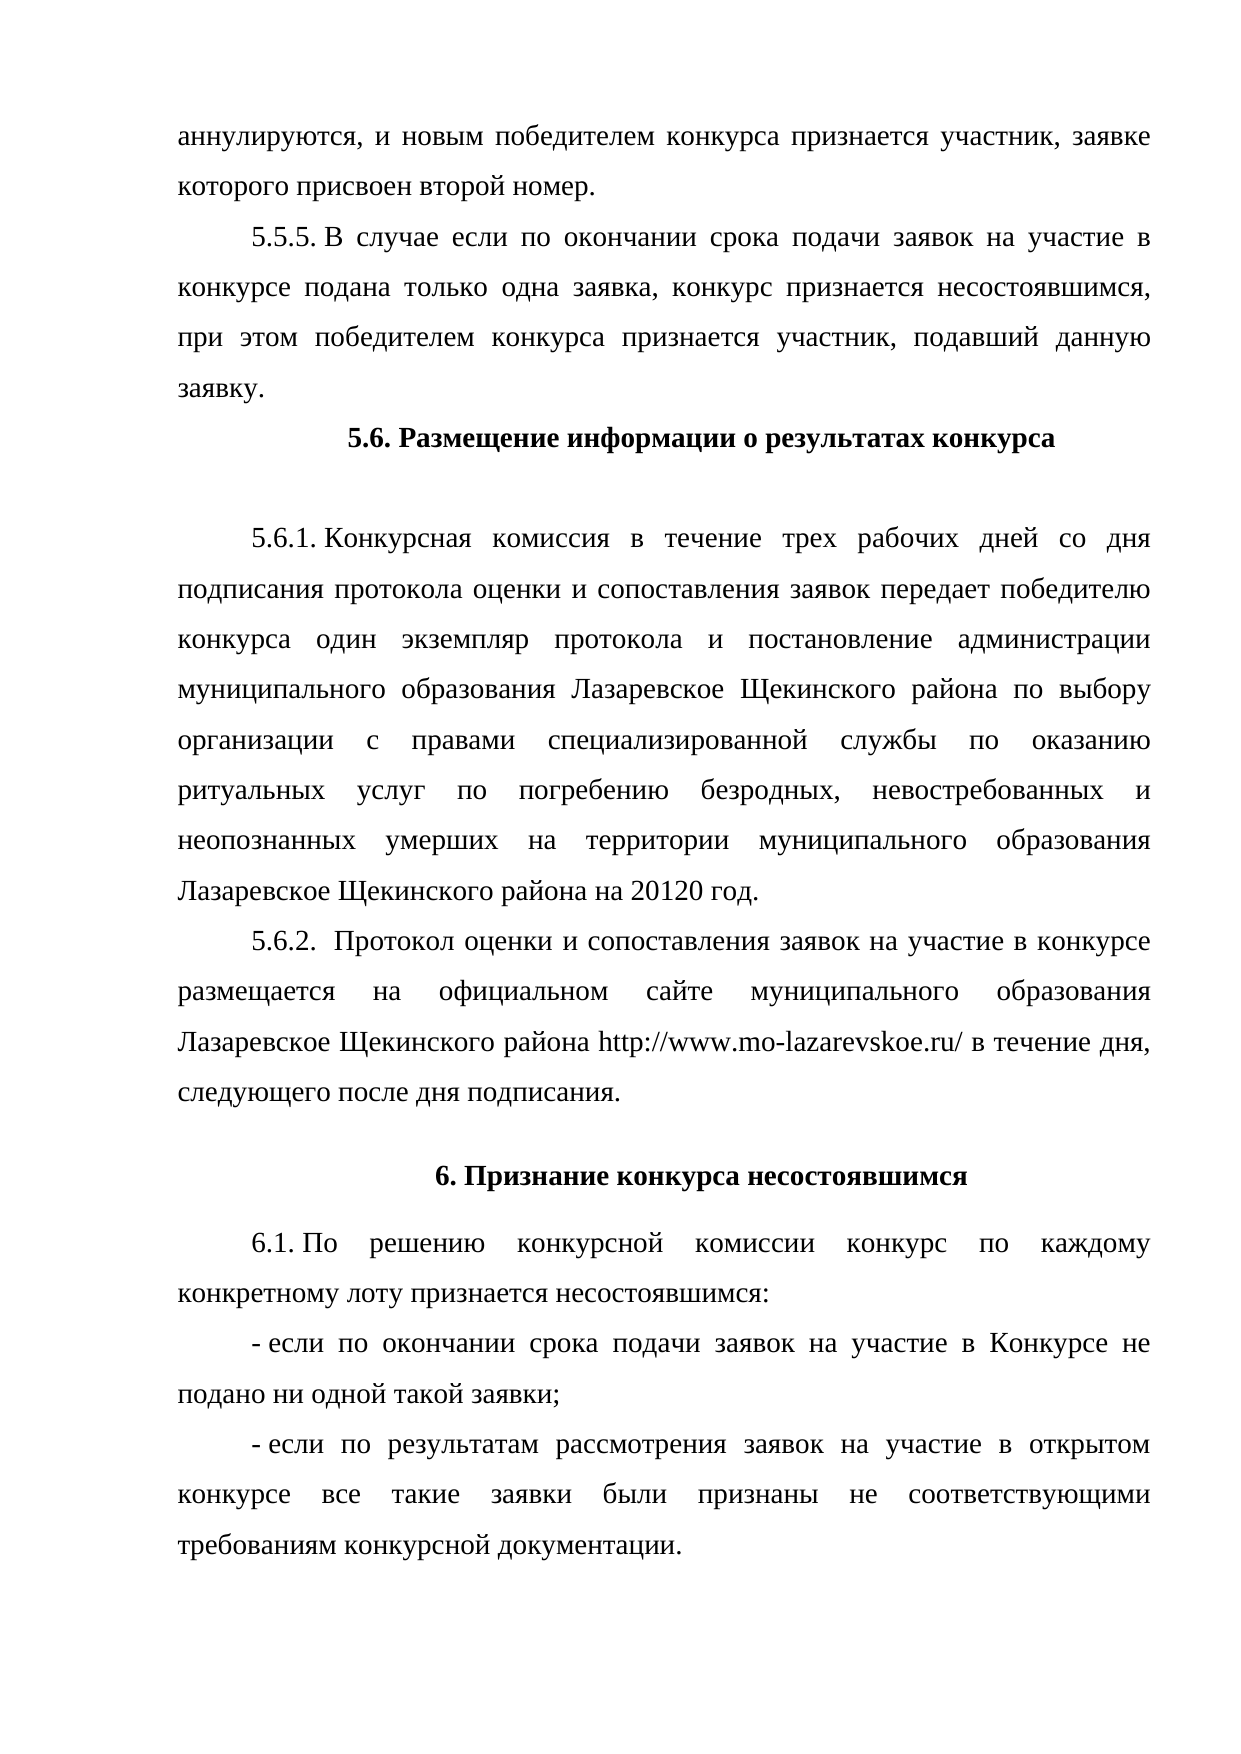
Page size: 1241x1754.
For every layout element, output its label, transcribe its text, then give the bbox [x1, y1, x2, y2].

text - если по окончании срока подачи заявок на участие в Конкурсе не подано ни одной такой заявки; [177, 1326, 1152, 1409]
text 5.6. Размещение информации о результатах конкурса [177, 420, 1152, 453]
text 5.6.2. Протокол оценки и сопоставления заявок на участие в конкурсе размещается на официальном сайте муниципального образования Лазаревское Щекинского района http://www.mo-lazarevskoe.ru/ в течение дня, следующего после дня подписания. [177, 923, 1152, 1108]
text - если по результатам рассмотрения заявок на участие в открытом конкурсе все такие заявки были признаны не соответствующими требованиям конкурсной документации. [177, 1426, 1152, 1560]
text 6. Признание конкурса несостоявшимся [177, 1158, 1152, 1191]
text 5.5.5. В случае если по окончании срока подачи заявок на участие в конкурсе подана только одна заявка, конкурс признается несостоявшимся, при этом победителем конкурса признается участник, подавший данную заявку. [177, 219, 1152, 403]
text 5.6.1. Конкурсная комиссия в течение трех рабочих дней со дня подписания протокола оценки и сопоставления заявок передает победителю конкурса один экземпляр протокола и постановление администрации муниципального образования Лазаревское Щекинского района по выбору организации с правами специализированной службы по оказанию ритуальных услуг по погребению безродных, невостребованных и неопознанных умерших на территории муниципального образования Лазаревское Щекинского района на 20120 год. [177, 521, 1152, 906]
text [177, 118, 1152, 202]
text 6.1. По решению конкурсной комиссии конкурс по каждому конкретному лоту признается несостоявшимся: [177, 1225, 1152, 1309]
